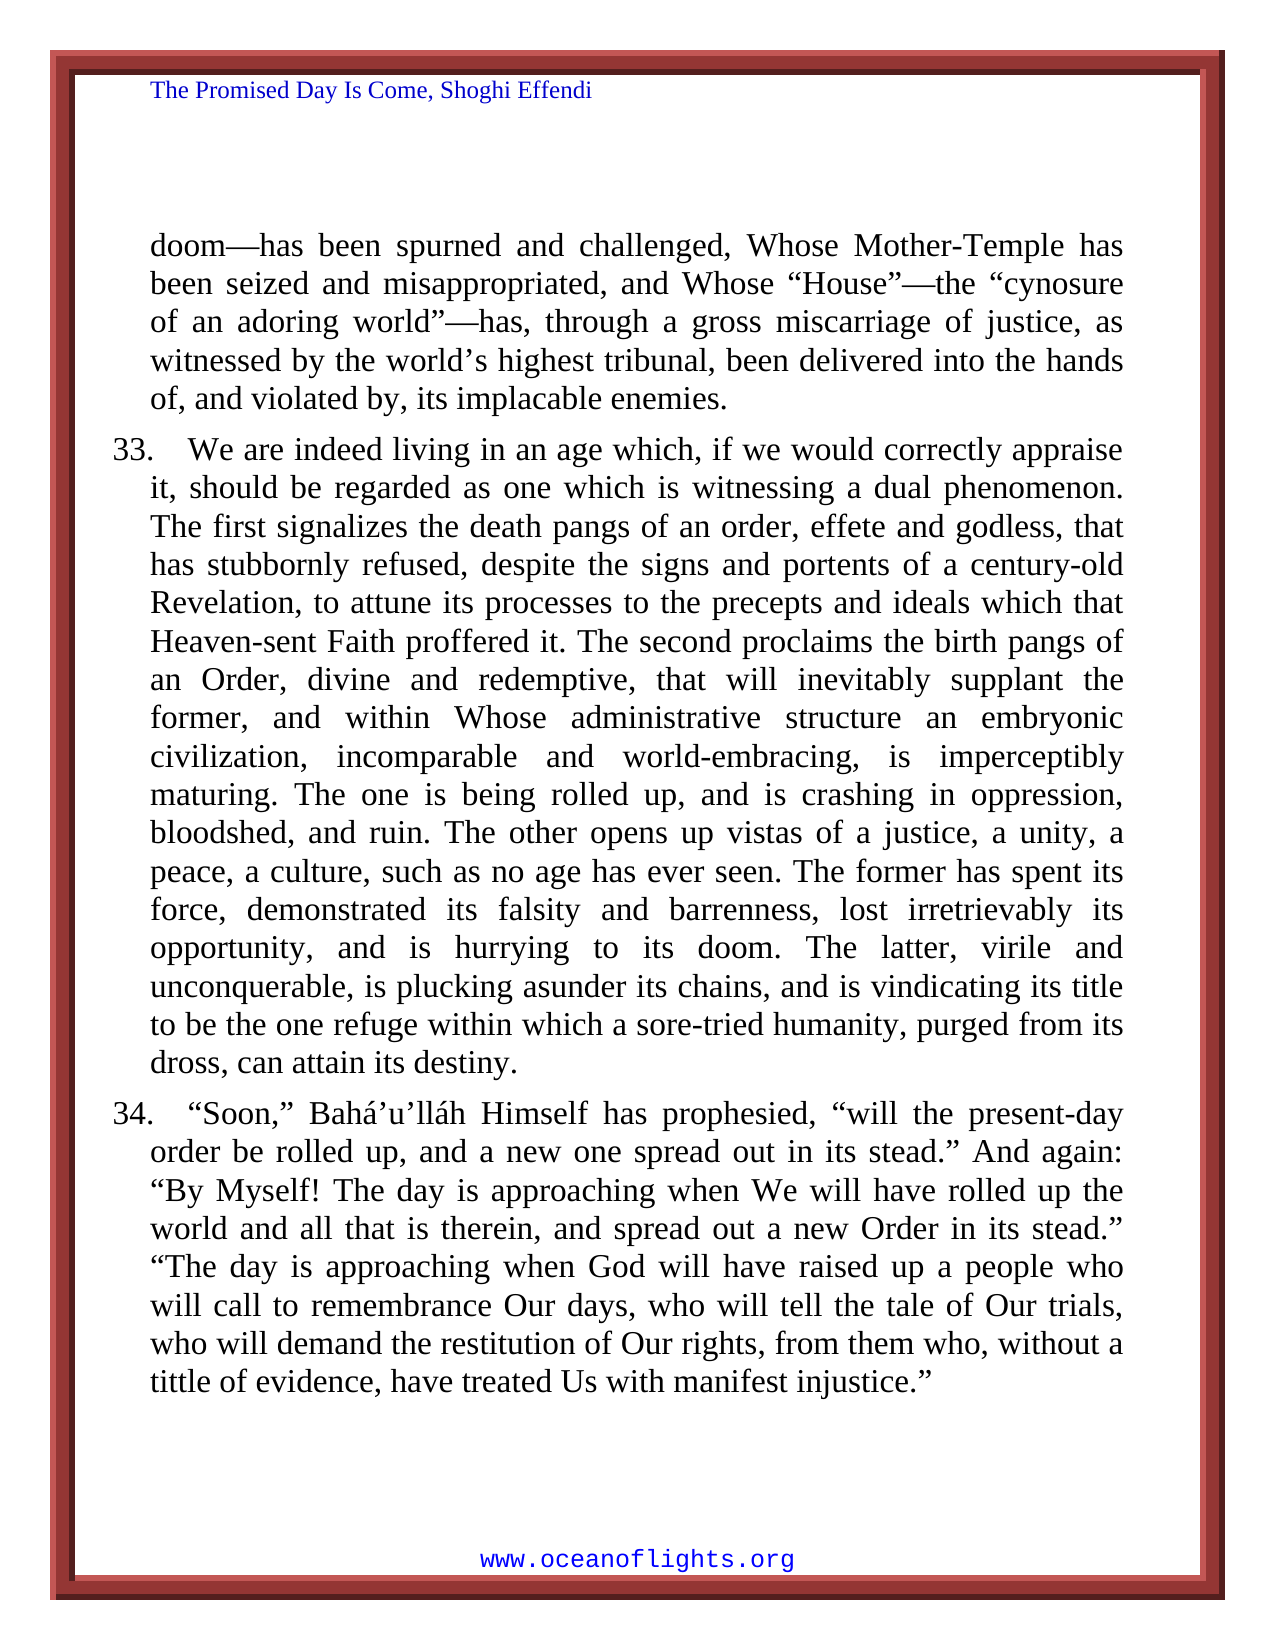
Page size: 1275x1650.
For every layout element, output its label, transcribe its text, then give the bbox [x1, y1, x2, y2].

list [112, 225, 1125, 417]
list “Soon,” Bahá’u’lláh Himself has prophesied, “will the present-day order be rolled up, and a new one spread out in its stead.” And again: “By Myself! The day is approaching when We will have rolled up the world and all that is therein, and spread out a new Order in its stead.” “The day is approaching when God will have raised up a people who will call to remembrance Our days, who will tell the tale of Our trials, who will demand the restitution of Our rights, from them who, without a tittle of evidence, have treated Us with manifest injustice.” [112, 1093, 1125, 1400]
list We are indeed living in an age which, if we would correctly appraise it, should be regarded as one which is witnessing a dual phenomenon. The first signalizes the death pangs of an order, effete and godless, that has stubbornly refused, despite the signs and portents of a century-old Revelation, to attune its processes to the precepts and ideals which that Heaven-sent Faith proffered it. The second proclaims the birth pangs of an Order, divine and redemptive, that will inevitably supplant the former, and within Whose administrative structure an embryonic civilization, incomparable and world-embracing, is imperceptibly maturing. The one is being rolled up, and is crashing in oppression, bloodshed, and ruin. The other opens up vistas of a justice, a unity, a peace, a culture, such as no age has ever seen. The former has spent its force, demonstrated its falsity and barrenness, lost irretrievably its opportunity, and is hurrying to its doom. The latter, virile and unconquerable, is plucking asunder its chains, and is vindicating its title to be the one refuge within which a sore-tried humanity, purged from its dross, can attain its destiny. [112, 429, 1125, 1081]
